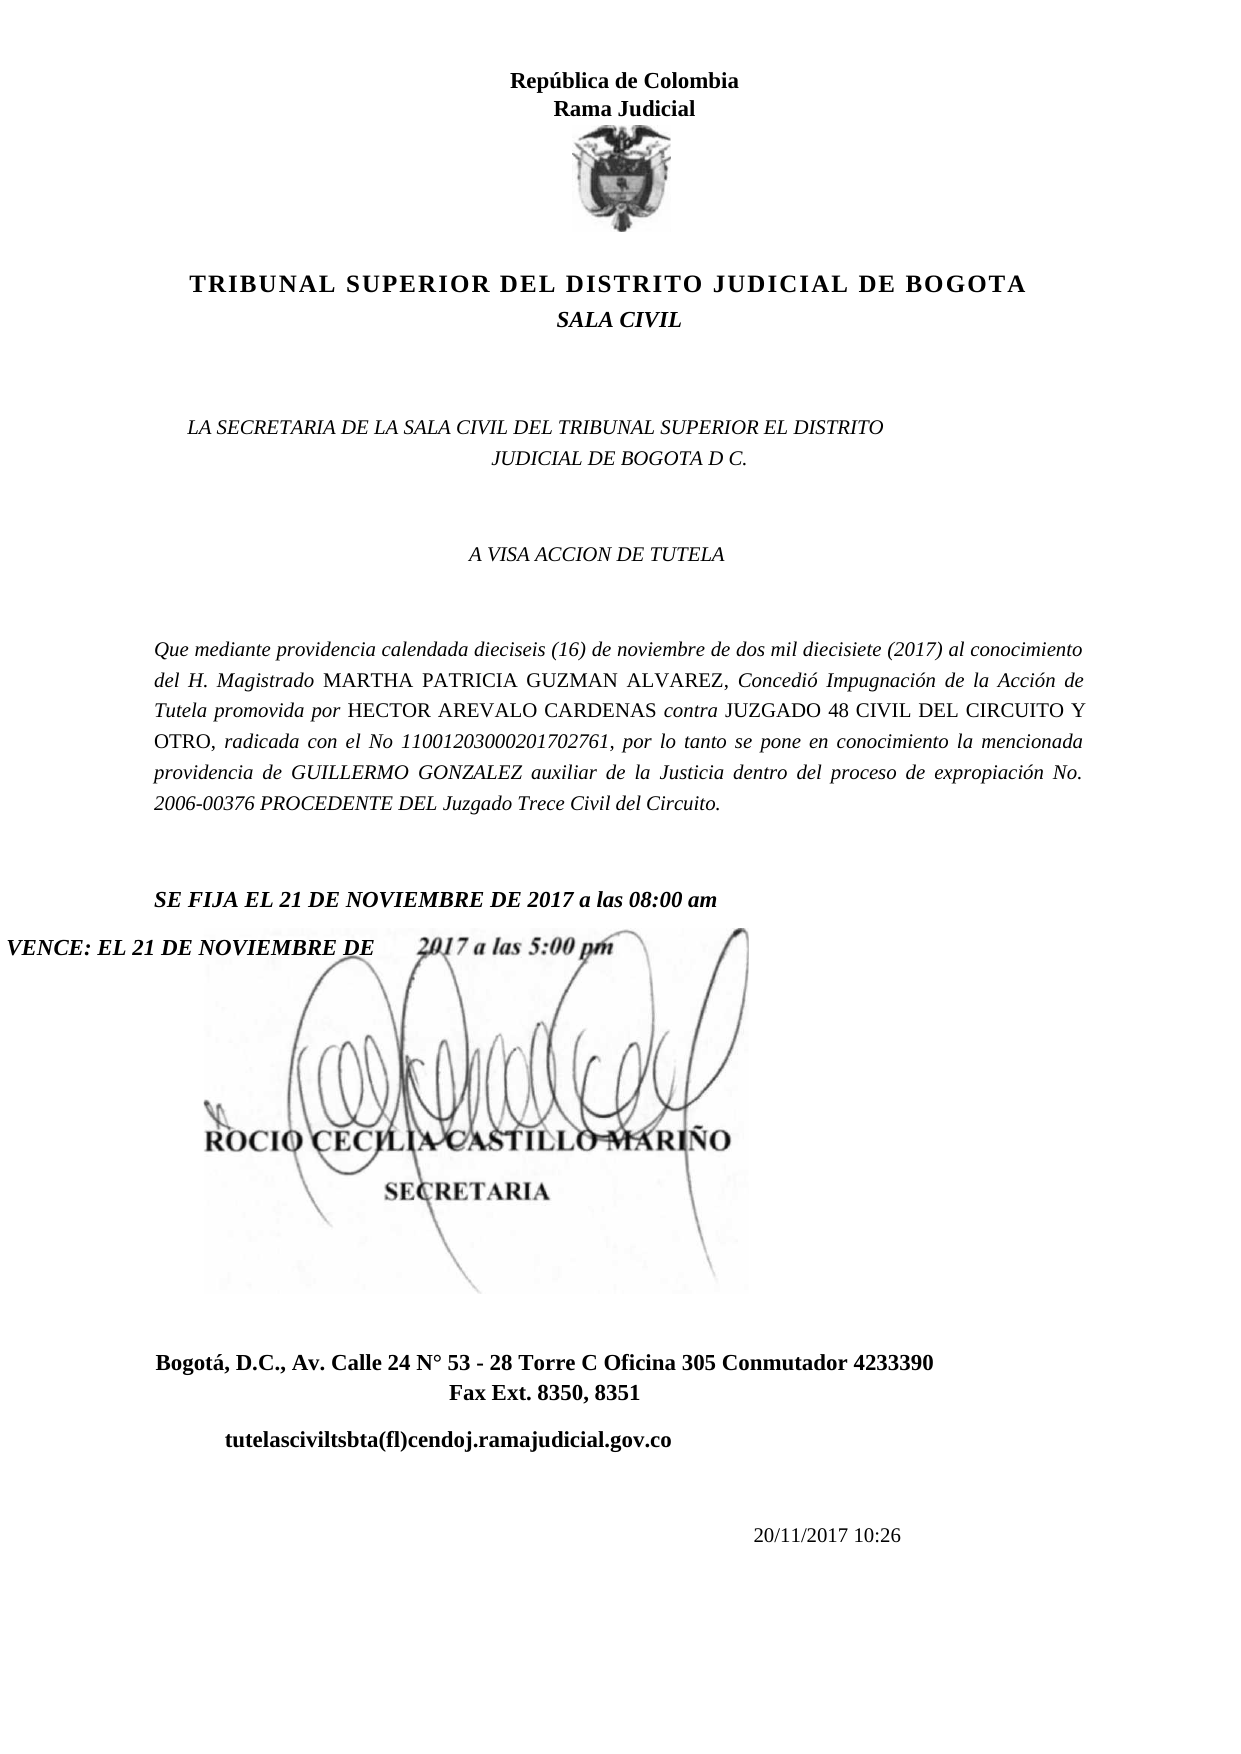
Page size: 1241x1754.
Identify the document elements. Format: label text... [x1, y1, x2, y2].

picture [203, 928, 749, 1294]
text Que mediante providencia calendada dieciseis (16) de noviembre de dos mil diecisiete (2017) al conocimiento del H. Magistrado MARTHA PATRICIA GUZMAN ALVAREZ, Concedió Impugnación de la Acción de Tutela promovida por HECTOR AREVALO CARDENAS contra JUZGADO 48 CIVIL DEL CIRCUITO Y OTRO, radicada con el No 11001203000201702761, por lo tanto se pone en conocimiento la mencionada providencia de GUILLERMO GONZALEZ auxiliar de la Justicia dentro del proceso de expropiación No. 2006-00376 PROCEDENTE DEL Juzgado Trece Civil del Circuito. [154, 632, 1086, 816]
text tutelasciviltsbta(fl)cendoj.ramajudicial.gov.co [224, 1426, 1086, 1452]
text LA SECRETARIA DE LA SALA CIVIL DEL TRIBUNAL SUPERIOR EL DISTRITO [187, 415, 1086, 439]
text TRIBUNAL SUPERIOR DEL DISTRITO JUDICIAL DE BOGOTA [189, 66, 1086, 298]
text JUDICIAL DE BOGOTA D C. [154, 446, 1086, 469]
text A VISA ACCION DE TUTELA [469, 542, 1086, 566]
text 20/11/2017 10:26 [753, 1523, 1086, 1547]
text SALA CIVIL [154, 307, 1086, 333]
text SE FIJA EL 21 DE NOVIEMBRE DE 2017 a las 08:00 am [154, 886, 1086, 912]
